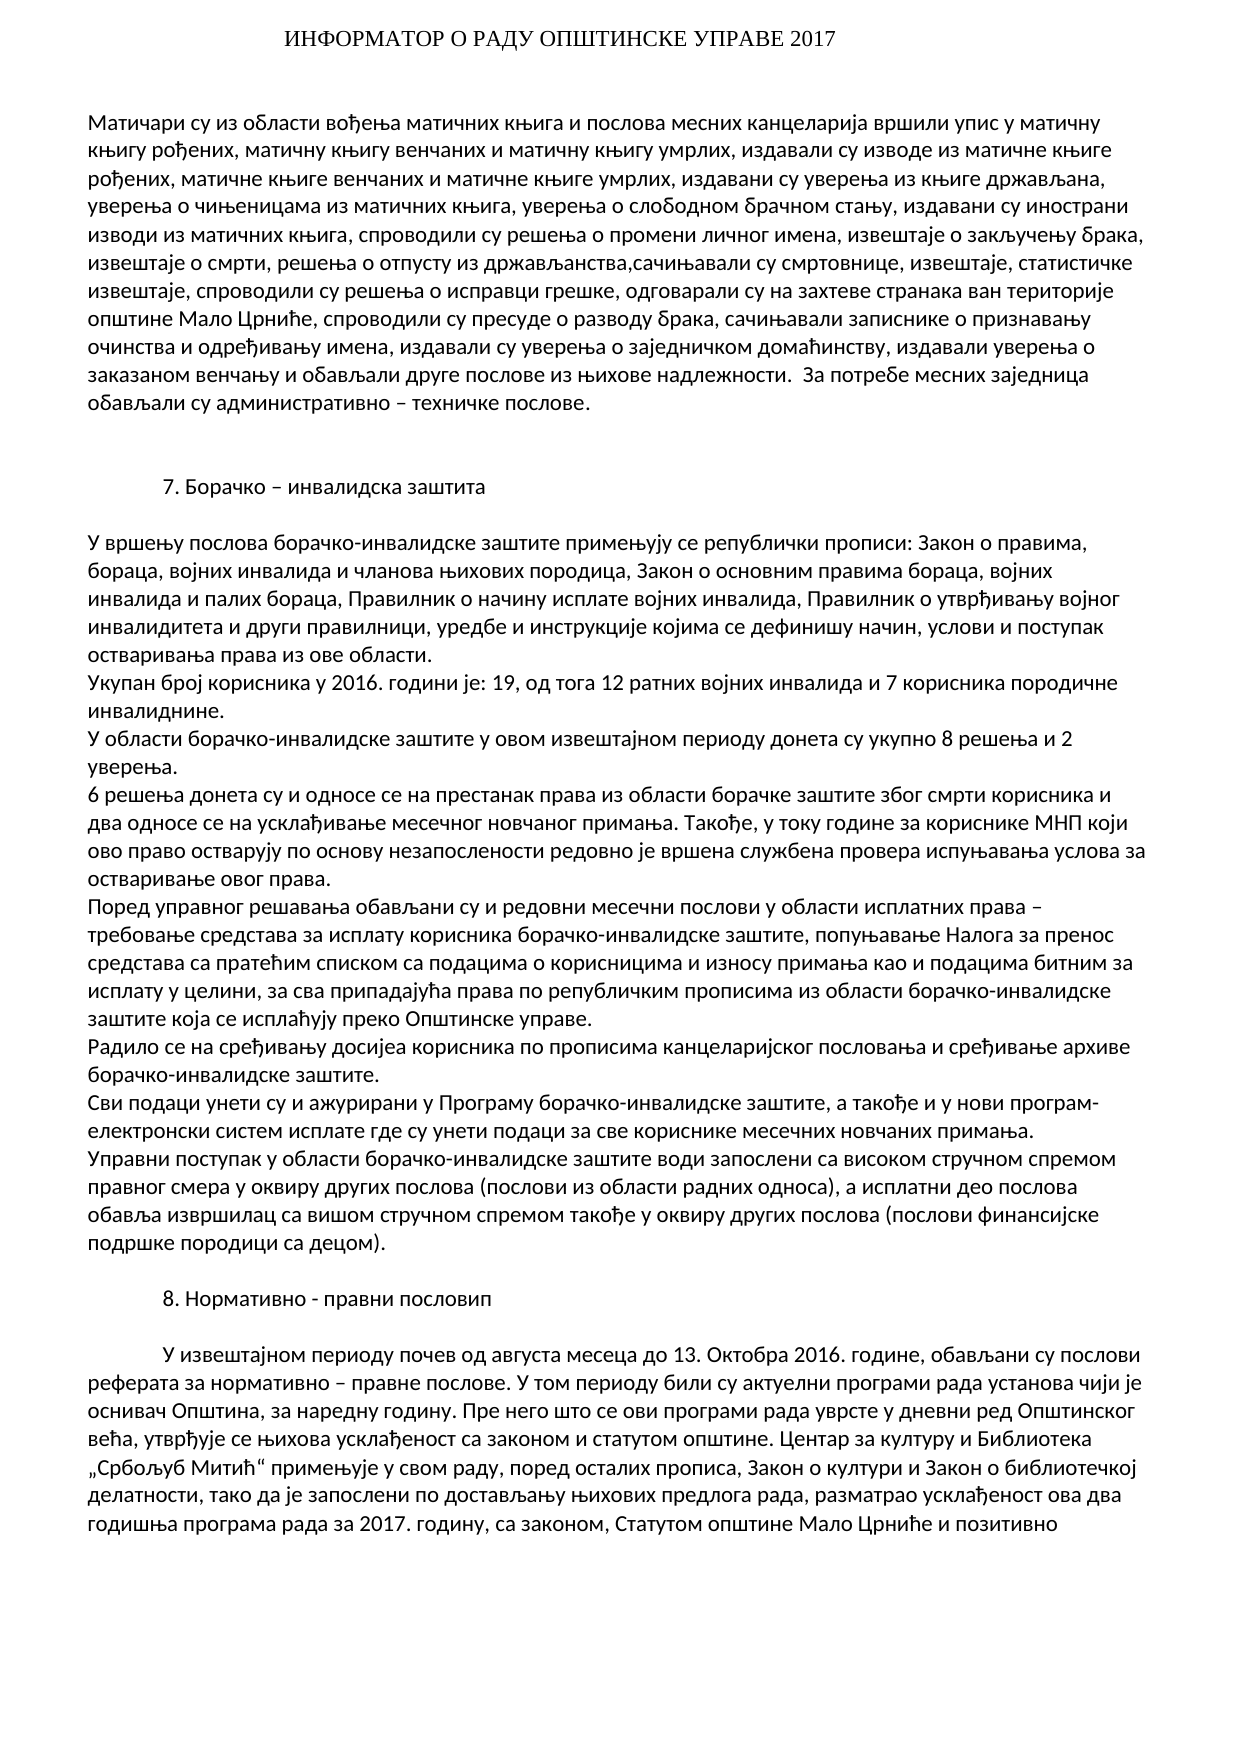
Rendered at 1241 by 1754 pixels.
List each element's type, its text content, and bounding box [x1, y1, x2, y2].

text У области борачко-инвалидске заштите у овом извештајном периоду донета су укупно 8 решења и 2 уверења. [87, 724, 1148, 780]
text 6 решења донета су и односе се на престанак права из области борачке заштите због смрти корисника и два односе се на усклађивање месечног новчаног примања. Такође, у току године за кориснике МНП који ово право остварују по основу незапослености редовно је вршена службена провера испуњавања услова за остваривање овог права. [87, 780, 1148, 892]
text Укупан број корисника у 2016. години је: 19, од тога 12 ратних војних инвалида и 7 корисника породичне инвалиднине. [87, 668, 1148, 724]
text Поред управног решавања обављани су и редовни месечни послови у области исплатних права – требовање средстава за исплату корисника борачко-инвалидске заштите, попуњавање Налога за пренос средстава са пратећим списком са подацима о корисницима и износу примања као и подацима битним за исплату у целини, за сва припадајућа права по републичким прописима из области борачко-инвалидске заштите која се исплаћују преко Општинске управе. [87, 892, 1148, 1032]
text Радило се на сређивању досијеа корисника по прописима канцеларијског пословања и сређивање архиве борачко-инвалидске заштите. [87, 1032, 1148, 1088]
text 7. Борачко – инвалидска заштита [87, 472, 1148, 500]
text У вршењу послова борачко-инвалидске заштите примењују се републички прописи: Закон о правима, бораца, војних инвалида и чланова њихових породица, Закон о основним правима бораца, војних инвалида и палих бораца, Правилник о начину исплате војних инвалида, Правилник о утврђивању војног инвалидитета и други правилници, уредбе и инструкције којима се дефинишу начин, услови и поступак остваривања права из ове области. [87, 528, 1148, 668]
text Сви подаци унети су и ажурирани у Програму борачко-инвалидске заштите, а такође и у нови програм-електронски систем исплате где су унети подаци за све кориснике месечних новчаних примања. [87, 1088, 1148, 1144]
text 8. Нормативно - правни пословип [87, 1284, 1148, 1312]
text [87, 1341, 1148, 1537]
text Управни поступак у области борачко-инвалидске заштите води запослени са високом стручном спремом правног смера у оквиру других послова (послови из области радних односа), а исплатни део послова обавља извршилац са вишом стручном спремом такође у оквиру других послова (послови финансијске подршке породици са децом). [87, 1144, 1148, 1256]
text Матичари су из области вођења матичних књига и послова месних канцеларија вршили упис у матичну књигу рођених, матичну књигу венчаних и матичну књигу умрлих, издавали су изводе из матичне књиге рођених, матичне књиге венчаних и матичне књиге умрлих, издавани су уверења из књиге држављана, уверења о чињеницама из матичних књига, уверења о слободном брачном стању, издавани су инострани изводи из матичних књига, спроводили су решења о промени личног имена, извештаје о закључењу брака, извештаје о смрти, решења о отпусту из држављанства,сачињавали су смртовнице, извештаје, статистичке извештаје, спроводили су решења о исправци грешке, одговарали су на захтеве странака ван територије општине Мало Црниће, спроводили су пресуде о разводу брака, сачињавали записнике о признавању очинства и одређивању имена, издавали су уверења о заједничком домаћинству, издавали уверења о заказаном венчању и обављали друге послове из њихове надлежности. За потребе месних заједница обављали су административно – техничке послове. [87, 108, 1148, 416]
